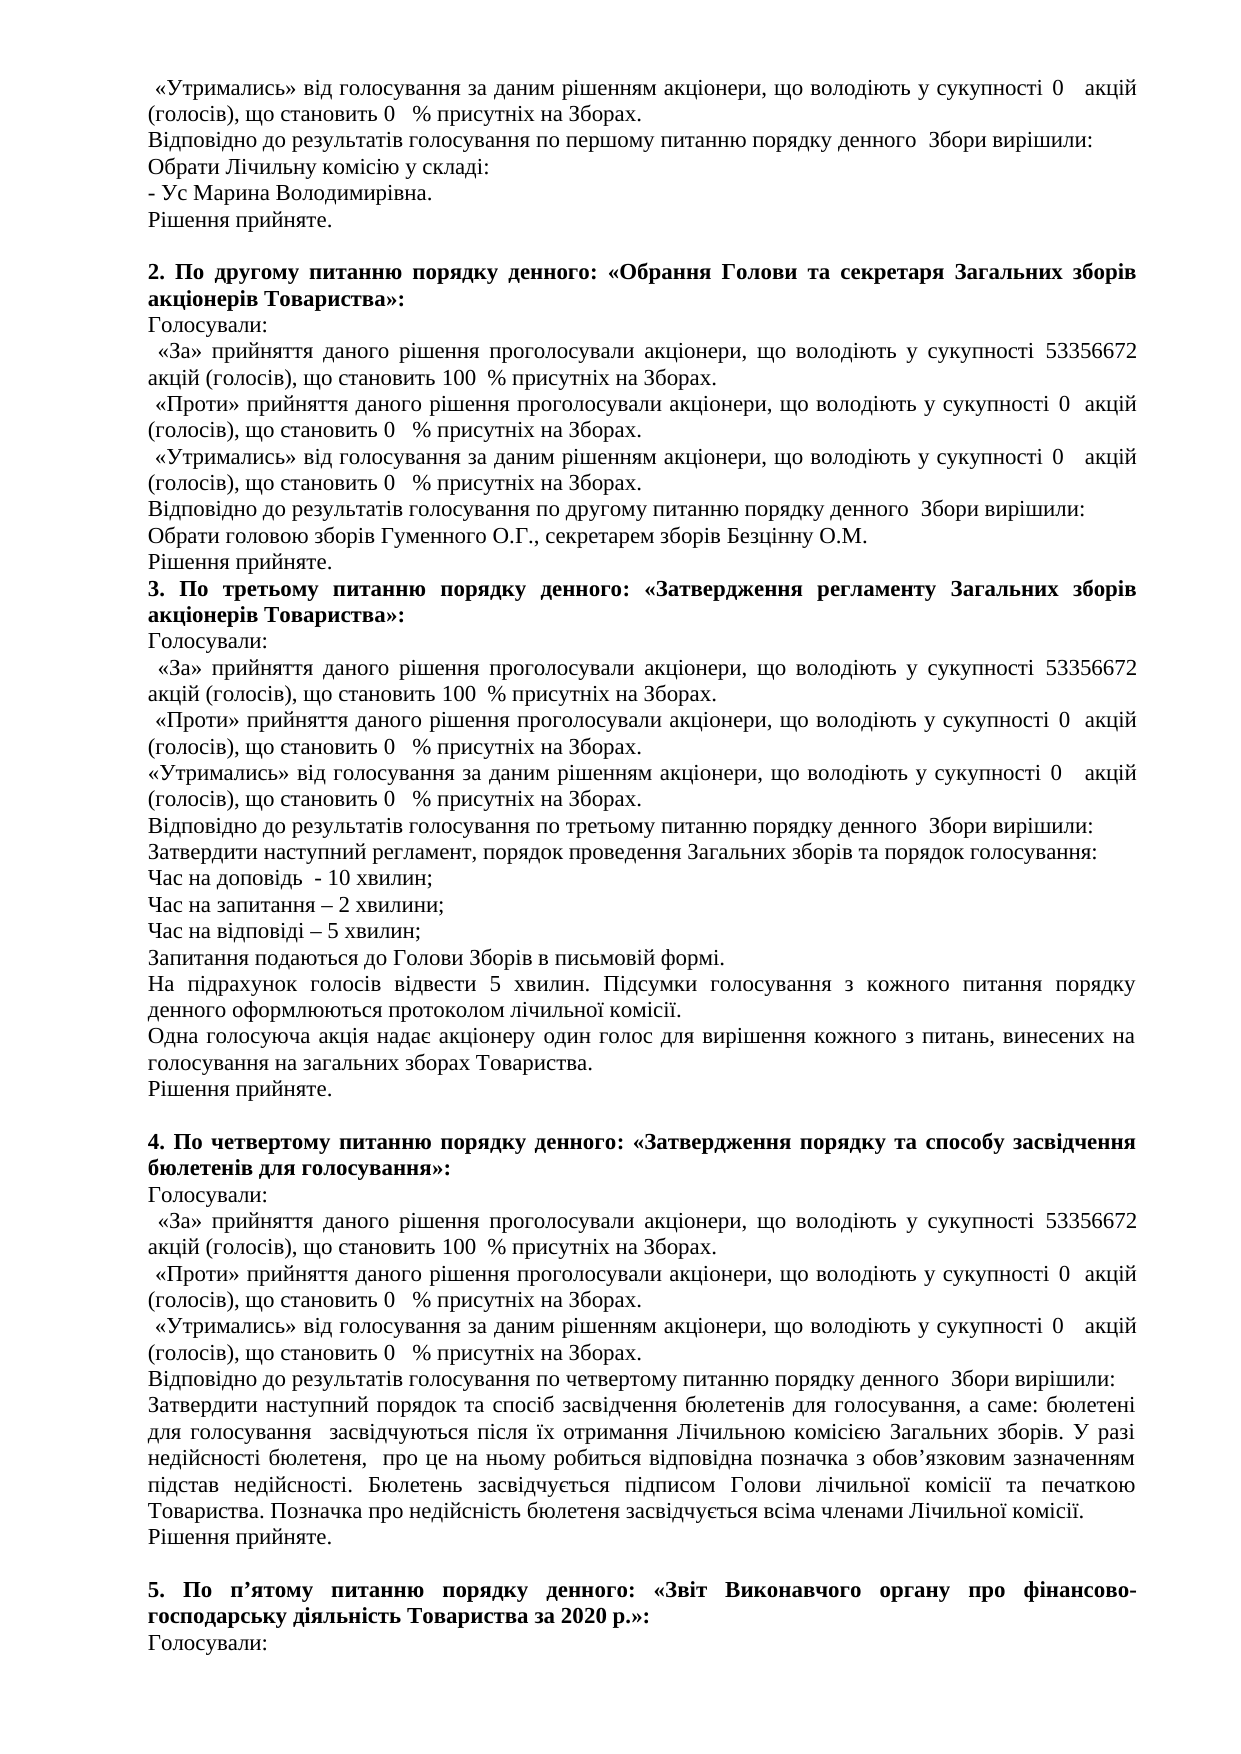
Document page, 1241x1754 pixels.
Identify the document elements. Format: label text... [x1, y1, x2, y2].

text «Утримались» від голосування за даним рішенням акціонери, що володіють у сукупності 0 акцій (голосів), що становить 0 % присутніх на Зборах. [148, 443, 1137, 496]
text - Ус Марина Володимирівна. [148, 179, 1137, 206]
text «За» прийняття даного рішення проголосували акціонери, що володіють у сукупності 53356672 акцій (голосів), що становить 100 % присутніх на Зборах. [148, 337, 1137, 390]
text Запитання подаються до Голови Зборів в письмовій формі. [148, 943, 1137, 970]
text «Утримались» від голосування за даним рішенням акціонери, що володіють у сукупності 0 акцій (голосів), що становить 0 % присутніх на Зборах. [148, 74, 1137, 127]
text Відповідно до результатів голосування по другому питанню порядку денного Збори вирішили: [148, 496, 1137, 522]
text 2. По другому питанню порядку денного: «Обрання Голови та секретаря Загальних зборів акціонерів Товариства»: [148, 258, 1137, 311]
text Голосували: [148, 311, 1137, 337]
text Одна голосуюча акція надає акціонеру один голос для вирішення кожного з питань, винесених на голосування на загальних зборах Товариства. [148, 1023, 1137, 1075]
text Час на доповідь - 10 хвилин; [148, 864, 1137, 891]
text Відповідно до результатів голосування по першому питанню порядку денного Збори вирішили: [148, 127, 1137, 153]
text Відповідно до результатів голосування по третьому питанню порядку денного Збори вирішили: [148, 812, 1137, 838]
text «Проти» прийняття даного рішення проголосували акціонери, що володіють у сукупності 0 акцій (голосів), що становить 0 % присутніх на Зборах. [148, 706, 1137, 759]
text Рішення прийняте. [148, 206, 1137, 232]
text 4. По четвертому питанню порядку денного: «Затвердження порядку та способу засвідчення бюлетенів для голосування»: [148, 1128, 1137, 1181]
text На підрахунок голосів відвести 5 хвилин. Підсумки голосування з кожного питання порядку денного оформлюються протоколом лічильної комісії. [148, 970, 1137, 1023]
list Затвердити наступний регламент, порядок проведення Загальних зборів та порядок голосування: [148, 838, 1137, 864]
text Рішення прийняте. [148, 1523, 1137, 1550]
text Голосували: [148, 627, 1137, 654]
text «Утримались» від голосування за даним рішенням акціонери, що володіють у сукупності 0 акцій (голосів), що становить 0 % присутніх на Зборах. [148, 1312, 1137, 1365]
text Рішення прийняте. [148, 1075, 1137, 1102]
text Час на запитання – 2 хвилини; [148, 891, 1137, 917]
text Обрати головою зборів Гуменного О.Г., секретарем зборів Безцінну О.М. [148, 522, 1137, 548]
text Час на відповіді – 5 хвилин; [148, 917, 1137, 943]
text Обрати Лічильну комісію у складі: [148, 153, 1137, 179]
text «За» прийняття даного рішення проголосували акціонери, що володіють у сукупності 53356672 акцій (голосів), що становить 100 % присутніх на Зборах. [148, 1207, 1137, 1260]
text «За» прийняття даного рішення проголосували акціонери, що володіють у сукупності 53356672 акцій (голосів), що становить 100 % присутніх на Зборах. [148, 654, 1137, 706]
text Голосували: [148, 1181, 1137, 1207]
text «Проти» прийняття даного рішення проголосували акціонери, що володіють у сукупності 0 акцій (голосів), що становить 0 % присутніх на Зборах. [148, 390, 1137, 443]
text Рішення прийняте. [148, 548, 1137, 574]
text «Проти» прийняття даного рішення проголосували акціонери, що володіють у сукупності 0 акцій (голосів), що становить 0 % присутніх на Зборах. [148, 1260, 1137, 1312]
text 3. По третьому питанню порядку денного: «Затвердження регламенту Загальних зборів акціонерів Товариства»: [148, 574, 1137, 627]
text Відповідно до результатів голосування по четвертому питанню порядку денного Збори вирішили: [148, 1365, 1137, 1392]
text «Утримались» від голосування за даним рішенням акціонери, що володіють у сукупності 0 акцій (голосів), що становить 0 % присутніх на Зборах. [148, 759, 1137, 812]
text Голосували: [148, 1629, 1137, 1655]
text 5. По п’ятому питанню порядку денного: «Звіт Виконавчого органу про фінансово-господарську діяльність Товариства за 2020 р.»: [148, 1576, 1137, 1629]
text Затвердити наступний порядок та спосіб засвідчення бюлетенів для голосування, а саме: бюлетені для голосування засвідчуються після їх отримання Лічильною комісією Загальних зборів. У разі недійсності бюлетеня, про це на ньому робиться відповідна позначка з обов’язковим зазначенням підстав недійсності. Бюлетень засвідчується підписом Голови лічильної комісії та печаткою Товариства. Позначка про недійсність бюлетеня засвідчується всіма членами Лічильної комісії. [148, 1392, 1137, 1523]
